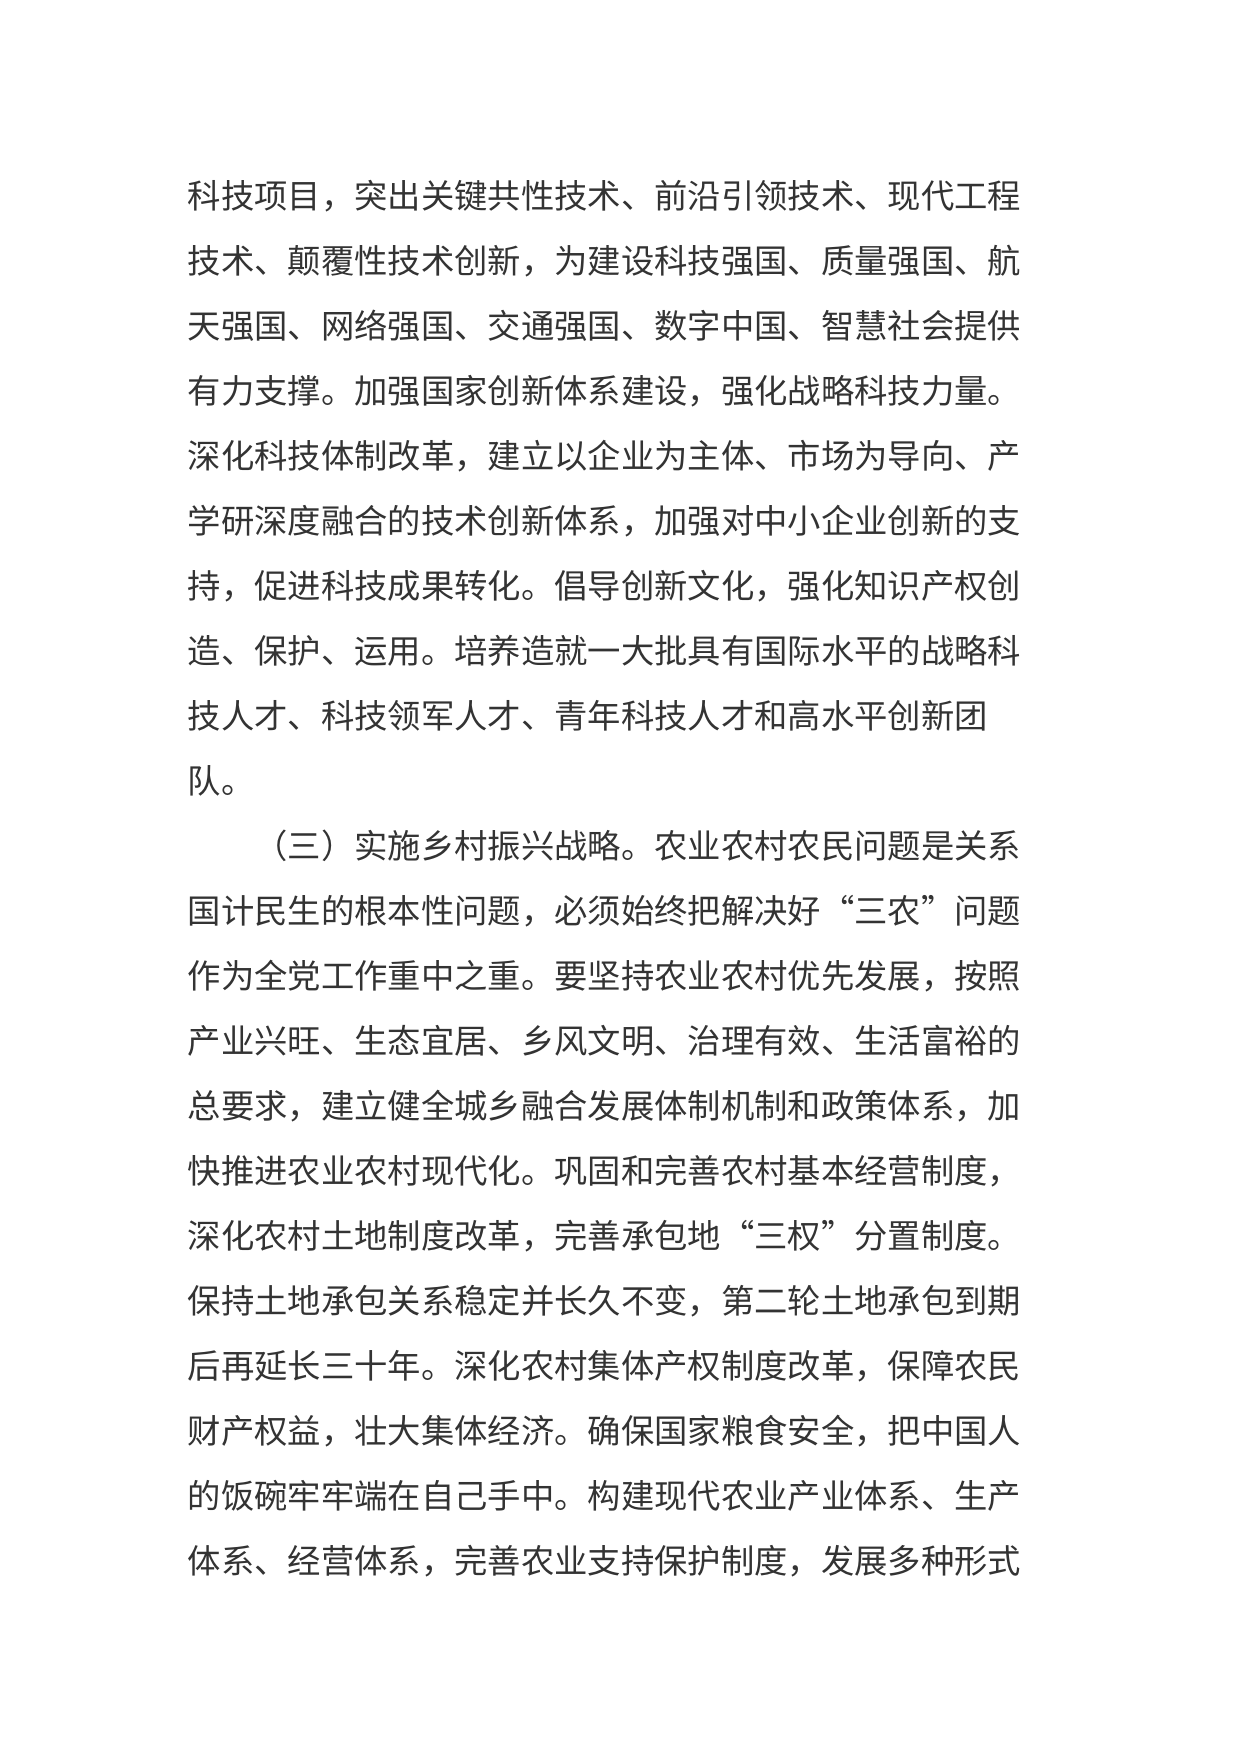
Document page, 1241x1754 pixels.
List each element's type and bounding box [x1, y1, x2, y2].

text [187, 162, 1053, 812]
text [187, 812, 1053, 1592]
